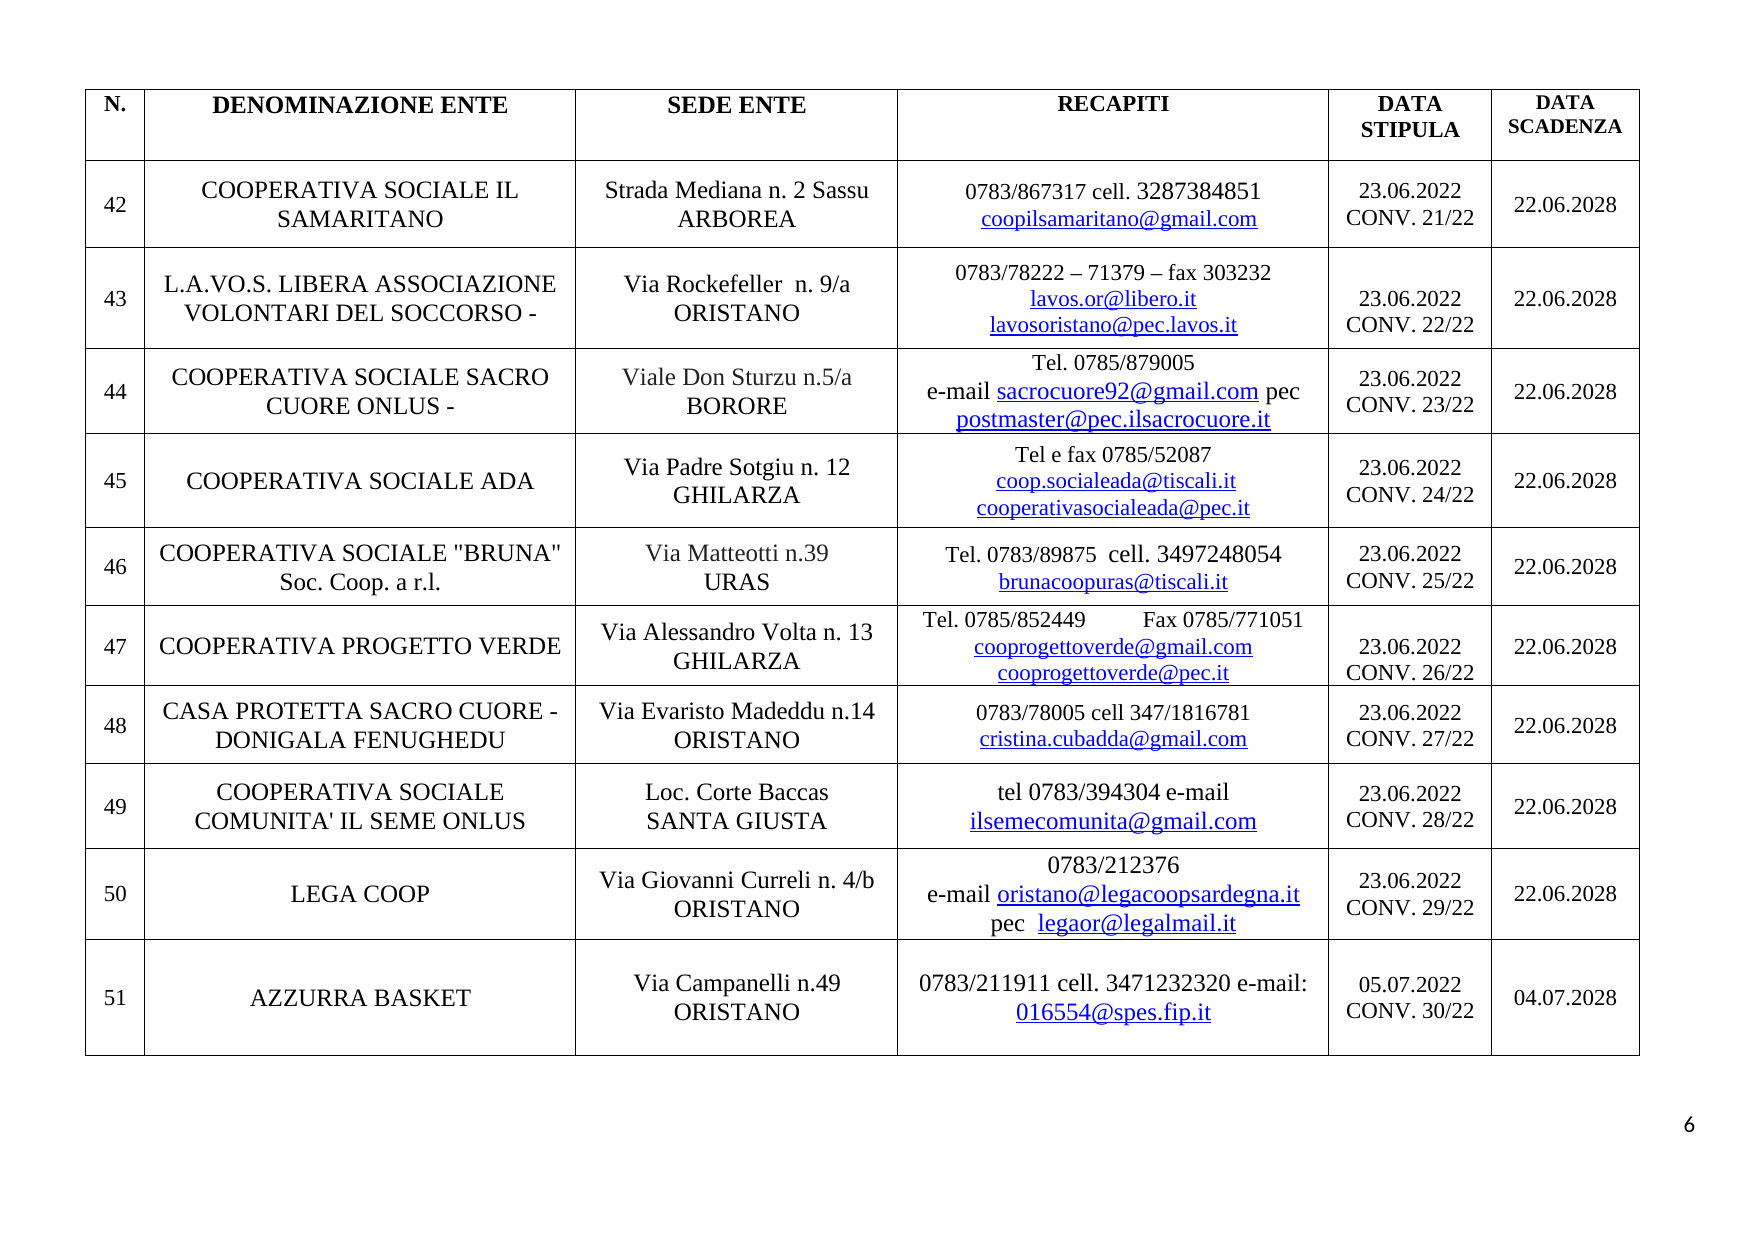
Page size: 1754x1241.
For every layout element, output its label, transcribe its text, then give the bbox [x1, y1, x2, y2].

table_cell COOPERATIVA SOCIALE "BRUNA" Soc. Coop. a r.l. [145, 528, 575, 605]
table_cell COOPERATIVA SOCIALE SACRO CUORE ONLUS - [145, 349, 575, 433]
table_cell Via Matteotti n.39 URAS [576, 528, 897, 605]
table_cell COOPERATIVA SOCIALE ADA [145, 434, 575, 527]
table_cell N. [86, 90, 144, 160]
table_cell 22.06.2028 [1492, 349, 1639, 433]
table_cell DENOMINAZIONE ENTE [145, 90, 575, 160]
table_cell 44 [86, 349, 144, 433]
table_cell Via Giovanni Curreli n. 4/b ORISTANO [576, 849, 897, 938]
table_cell 23.06.2022 CONV. 29/22 [1329, 849, 1491, 938]
table_cell 0783/212376 e-mail oristano@legacoopsardegna.it pec legaor@legalmail.it [898, 849, 1328, 938]
table_cell Via Alessandro Volta n. 13 GHILARZA [576, 606, 897, 685]
table_cell 43 [86, 248, 144, 348]
table_cell 04.07.2028 [1492, 940, 1639, 1054]
table_cell 23.06.2022 CONV. 26/22 [1329, 606, 1491, 685]
table_cell 42 [86, 161, 144, 247]
table_cell 22.06.2028 [1492, 764, 1639, 848]
table_cell 23.06.2022 CONV. 27/22 [1329, 686, 1491, 763]
table_cell 22.06.2028 [1492, 248, 1639, 348]
table_cell 47 [86, 606, 144, 685]
table_cell 23.06.2022 CONV. 23/22 [1329, 349, 1491, 433]
table_cell 48 [86, 686, 144, 763]
table_cell Tel. 0785/852449 Fax 0785/771051 cooprogettoverde@gmail.com cooprogettoverde@pec.it [898, 606, 1328, 685]
table_cell 22.06.2028 [1492, 606, 1639, 685]
table_cell Tel e fax 0785/52087 coop.socialeada@tiscali.it cooperativasocialeada@pec.it [898, 434, 1328, 527]
table_cell 0783/211911 cell. 3471232320 e-mail: 016554@spes.fip.it [898, 940, 1328, 1054]
table_cell Via Campanelli n.49 ORISTANO [576, 940, 897, 1054]
table_cell SEDE ENTE [576, 90, 897, 160]
table_cell 22.06.2028 [1492, 434, 1639, 527]
table_cell Tel. 0783/89875 cell. 3497248054 brunacoopuras@tiscali.it [898, 528, 1328, 605]
table_cell CASA PROTETTA SACRO CUORE - DONIGALA FENUGHEDU [145, 686, 575, 763]
table_cell Via Rockefeller n. 9/a ORISTANO [576, 248, 897, 348]
table_cell DATA STIPULA [1329, 90, 1491, 160]
table_cell RECAPITI [898, 90, 1328, 160]
table_cell 22.06.2028 [1492, 686, 1639, 763]
table_cell 50 [86, 849, 144, 938]
table_cell 23.06.2022 CONV. 28/22 [1329, 764, 1491, 848]
table_cell COOPERATIVA SOCIALE COMUNITA' IL SEME ONLUS [145, 764, 575, 848]
table_cell Tel. 0785/879005 e-mail sacrocuore92@gmail.com pec postmaster@pec.ilsacrocuore.it [898, 349, 1328, 433]
table_cell 22.06.2028 [1492, 528, 1639, 605]
table_cell Loc. Corte Baccas SANTA GIUSTA [576, 764, 897, 848]
table_cell 23.06.2022 CONV. 21/22 [1329, 161, 1491, 247]
table_cell 0783/867317 cell. 3287384851 coopilsamaritano@gmail.com [898, 161, 1328, 247]
table_cell 23.06.2022 CONV. 24/22 [1329, 434, 1491, 527]
table_cell 45 [86, 434, 144, 527]
table_cell Via Padre Sotgiu n. 12 GHILARZA [576, 434, 897, 527]
table_cell 46 [86, 528, 144, 605]
table_cell 51 [86, 940, 144, 1054]
table_cell LEGA COOP [145, 849, 575, 938]
table_cell COOPERATIVA PROGETTO VERDE [145, 606, 575, 685]
table_cell 23.06.2022 CONV. 22/22 [1329, 248, 1491, 348]
table_cell 22.06.2028 [1492, 849, 1639, 938]
table_cell 05.07.2022 CONV. 30/22 [1329, 940, 1491, 1054]
table_cell Viale Don Sturzu n.5/a BORORE [576, 349, 897, 433]
table_cell 49 [86, 764, 144, 848]
table_cell 0783/78222 – 71379 – fax 303232 lavos.or@libero.it lavosoristano@pec.lavos.it [898, 248, 1328, 348]
table_cell 23.06.2022 CONV. 25/22 [1329, 528, 1491, 605]
table_cell COOPERATIVA SOCIALE IL SAMARITANO [145, 161, 575, 247]
table_cell Via Evaristo Madeddu n.14 ORISTANO [576, 686, 897, 763]
table_cell DATA SCADENZA [1492, 90, 1639, 160]
table_cell AZZURRA BASKET [145, 940, 575, 1054]
table_cell 0783/78005 cell 347/1816781 cristina.cubadda@gmail.com [898, 686, 1328, 763]
table_cell L.A.VO.S. LIBERA ASSOCIAZIONE VOLONTARI DEL SOCCORSO - [145, 248, 575, 348]
table_cell tel 0783/394304 e-mail ilsemecomunita@gmail.com [898, 764, 1328, 848]
table_cell 22.06.2028 [1492, 161, 1639, 247]
table_cell Strada Mediana n. 2 Sassu ARBOREA [576, 161, 897, 247]
